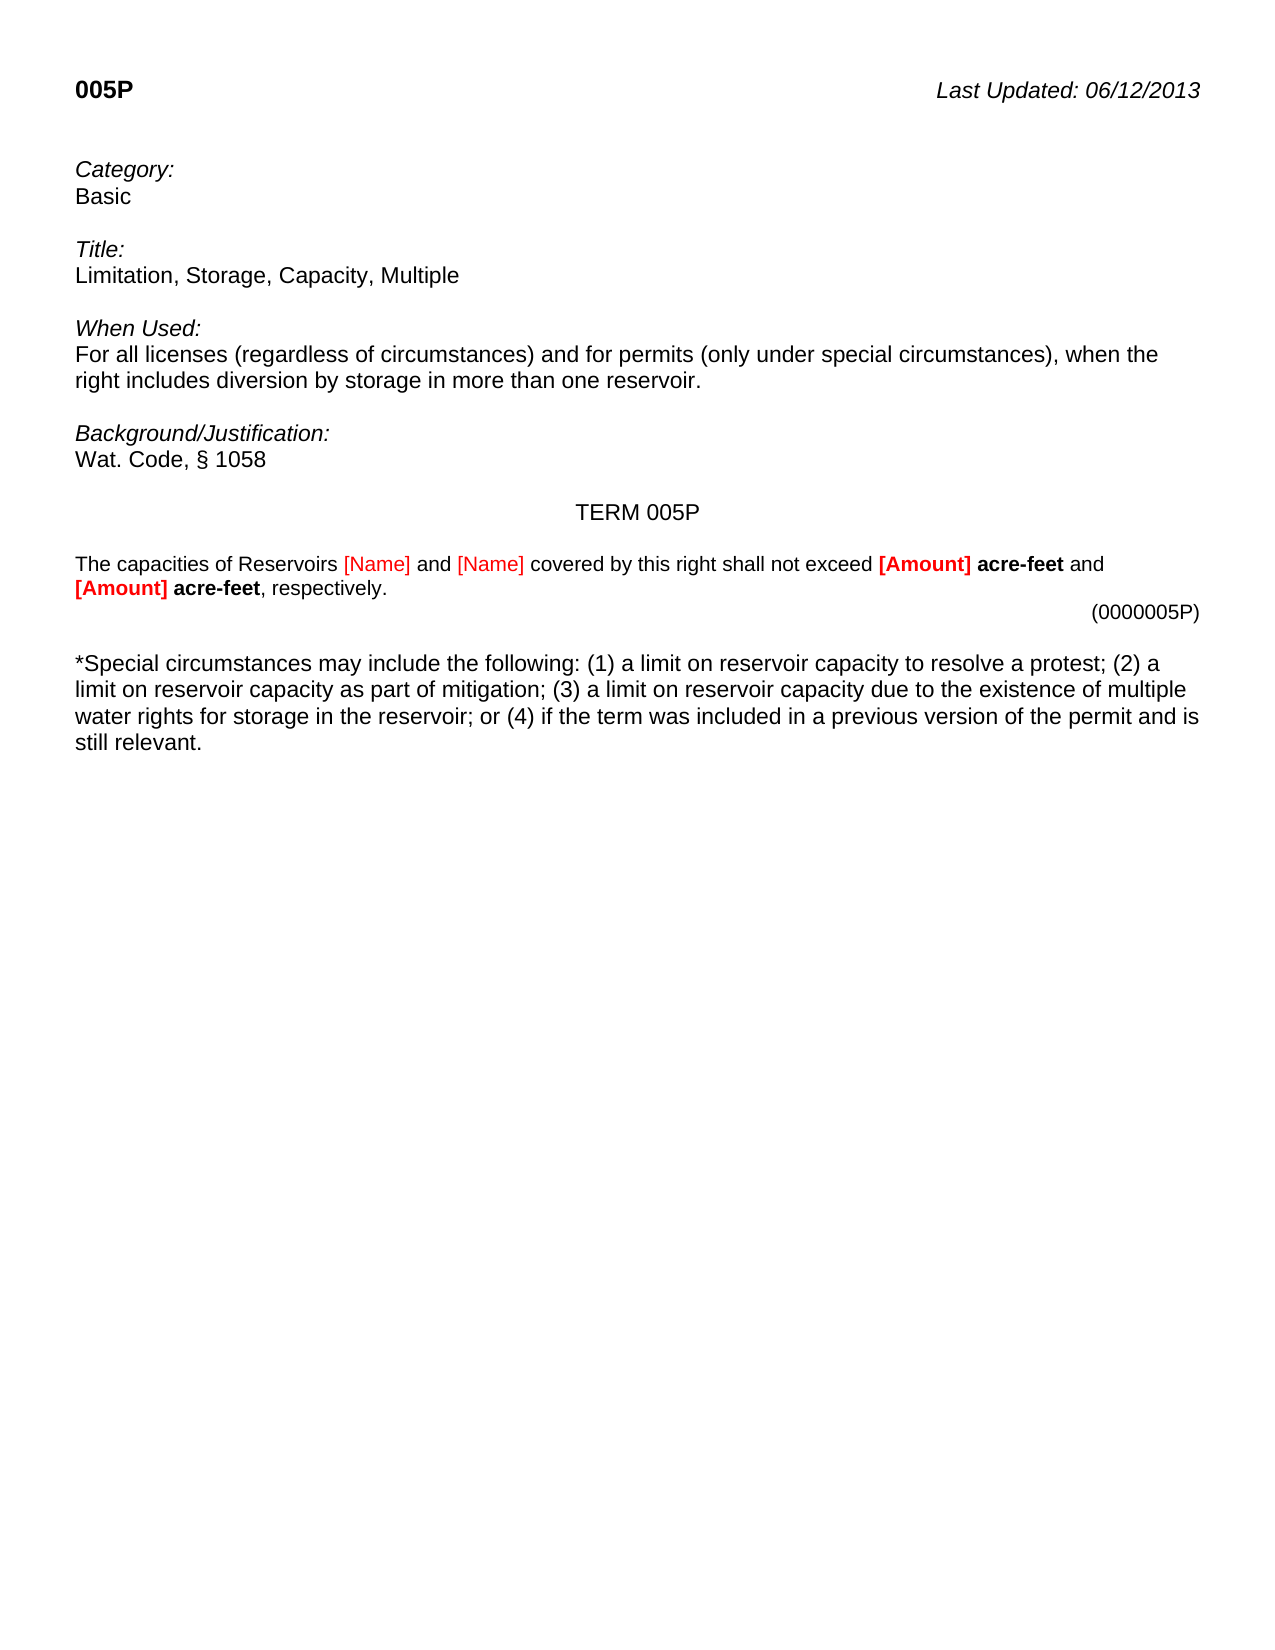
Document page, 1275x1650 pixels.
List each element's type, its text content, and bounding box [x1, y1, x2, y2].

text *Special circumstances may include the following: (1) a limit on reservoir capacity to resolve a protest; (2) a limit on reservoir capacity as part of mitigation; (3) a limit on reservoir capacity due to the existence of multiple water rights for storage in the reservoir; or (4) if the term was included in a previous version of the permit and is still relevant. [75, 650, 1200, 755]
text Wat. Code, § 1058 [75, 446, 1200, 473]
text (0000005P) [75, 600, 1200, 624]
text Background/Justification: [75, 420, 1200, 446]
text The capacities of Reservoirs [Name] and [Name] covered by this right shall not exceed [Amount] acre-feet and [Amount] acre-feet, respectively. [75, 552, 1200, 600]
text Basic [75, 183, 1200, 209]
text Category: [75, 156, 1200, 183]
text Limitation, Storage, Capacity, Multiple [75, 262, 1200, 288]
text TERM 005P [75, 499, 1200, 525]
text When Used: [75, 314, 1200, 341]
text 005P Last Updated: 06/12/2013 [75, 75, 1200, 104]
text Title: [75, 236, 1200, 262]
text For all licenses (regardless of circumstances) and for permits (only under special circumstances), when the right includes diversion by storage in more than one reservoir. [75, 341, 1200, 394]
